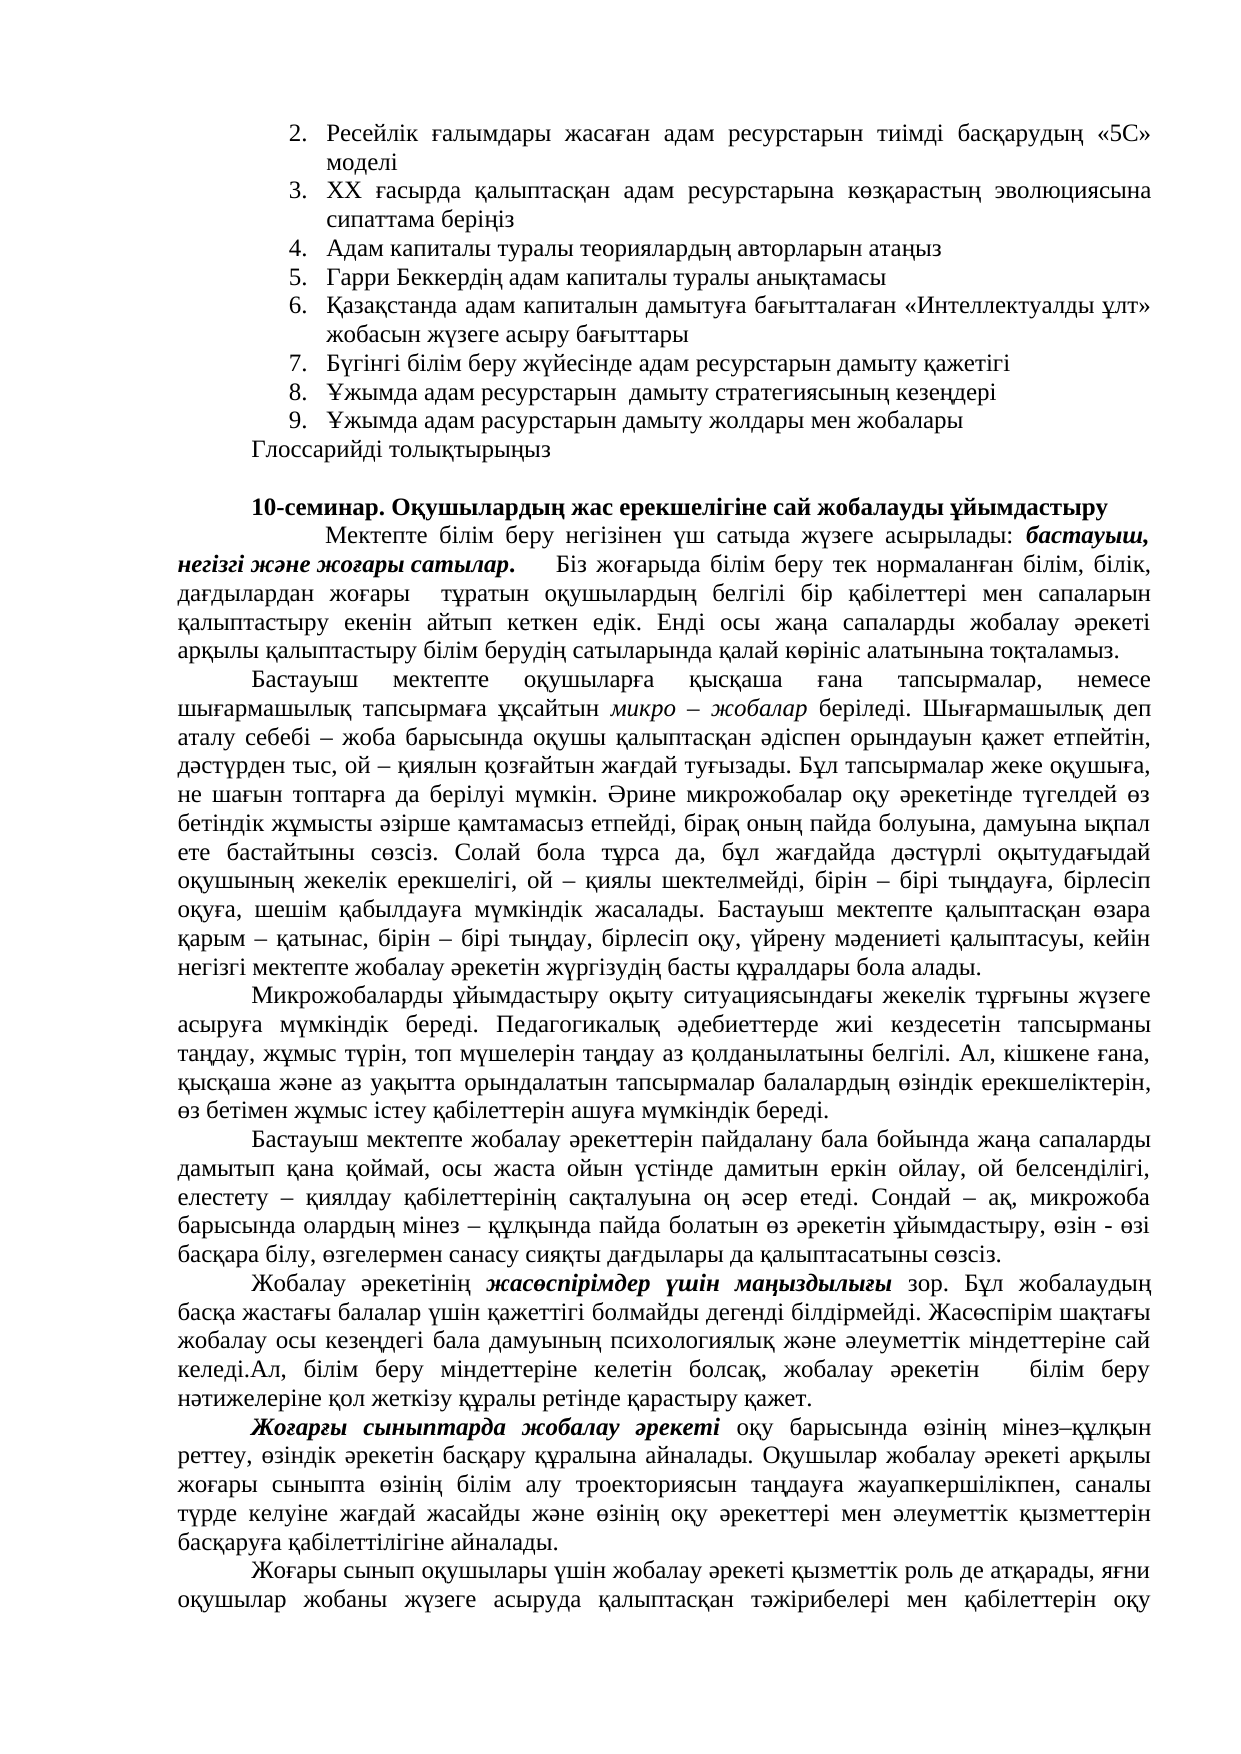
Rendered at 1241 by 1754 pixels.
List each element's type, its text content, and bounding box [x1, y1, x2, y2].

list Гарри Беккердің адам капиталы туралы анықтамасы [288, 262, 1152, 291]
list Ұжымда адам расурстарын дамыту жолдары мен жобалары [288, 406, 1152, 434]
list Бүгінгі білім беру жүйесінде адам ресурстарын дамыту қажетігі [288, 348, 1152, 377]
list Адам капиталы туралы теориялардың авторларын атаңыз [288, 233, 1152, 262]
list Қазақстанда адам капиталын дамытуға бағытталаған «Интеллектуалды ұлт» жобасын жүзеге асыру бағыттары [288, 291, 1152, 348]
text Бастауыш мектепте оқушыларға қысқаша ғана тапсырмалар, немесе шығармашылық тапсырмаға ұқсайтын микро – жобалар беріледі. Шығармашылық деп аталу себебі – жоба барысында оқушы қалыптасқан әдіспен орындауын қажет етпейтін, дәстүрден тыс, ой – қиялын қозғайтын жағдай туғызады. Бұл тапсырмалар жеке оқушыға, не шағын топтарға да берілуі мүмкін. Әрине микрожобалар оқу әрекетінде түгелдей өз бетіндік жұмысты әзірше қамтамасыз етпейді, бірақ оның пайда болуына, дамуына ықпал ете бастайтыны сөзсіз. Солай бола тұрса да, бұл жағдайда дәстүрлі оқытудағыдай оқушының жекелік ерекшелігі, ой – қиялы шектелмейді, бірін – бірі тыңдауға, бірлесіп оқуға, шешім қабылдауға мүмкіндік жасалады. Бастауыш мектепте қалыптасқан өзара қарым – қатынас, бірін – бірі тыңдау, бірлесіп оқу, үйрену мәдениеті қалыптасуы, кейін негізгі мектепте жобалау әрекетін жүргізудің басты құралдары бола алады. [177, 664, 1152, 981]
list Ресейлік ғалымдары жасаған адам ресурстарын тиімді басқарудың «5С» моделі [288, 118, 1152, 176]
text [177, 1556, 1152, 1613]
text Микрожобаларды ұйымдастыру оқыту ситуациясындағы жекелік тұрғыны жүзеге асыруға мүмкіндік береді. Педагогикалық әдебиеттерде жиі кездесетін тапсырманы таңдау, жұмыс түрін, топ мүшелерін таңдау аз қолданылатыны белгілі. Ал, кішкене ғана, қысқаша және аз уақытта орындалатын тапсырмалар балалардың өзіндік ерекшеліктерін, өз бетімен жұмыс істеу қабілеттерін ашуға мүмкіндік береді. [177, 981, 1152, 1124]
list Ұжымда адам ресурстарын дамыту стратегиясының кезеңдері [288, 377, 1152, 406]
text Глоссарийді толықтырыңыз [177, 434, 1152, 463]
text 10-семинар. Оқушылардың жас ерекшелігіне сай жобалауды ұйымдастыру [177, 492, 1152, 521]
text Мектепте білім беру негізінен үш сатыда жүзеге асырылады: бастауыш, негізгі және жоғары сатылар. Біз жоғарыда білім беру тек нормаланған білім, білік, дағдылардан жоғары тұратын оқушылардың белгілі бір қабілеттері мен сапаларын қалыптастыру екенін айтып кеткен едік. Енді осы жаңа сапаларды жобалау әрекеті арқылы қалыптастыру білім берудің сатыларында қалай көрініс алатынына тоқталамыз. [177, 521, 1152, 664]
text Бастауыш мектепте жобалау әрекеттерін пайдалану бала бойында жаңа сапаларды дамытып қана қоймай, осы жаста ойын үстінде дамитын еркін ойлау, ой белсенділігі, елестету – қиялдау қабілеттерінің сақталуына оң әсер етеді. Сондай – ақ, микрожоба барысында олардың мінез – құлқында пайда болатын өз әрекетін ұйымдастыру, өзін - өзі басқара білу, өзгелермен санасу сияқты дағдылары да қалыптасатыны сөзсіз. [177, 1124, 1152, 1268]
list ХХ ғасырда қалыптасқан адам ресурстарына көзқарастың эволюциясына сипаттама беріңіз [288, 176, 1152, 233]
text Жоғарғы сыныптарда жобалау әрекеті оқу барысында өзінің мінез–құлқын реттеу, өзіндік әрекетін басқару құралына айналады. Оқушылар жобалау әрекеті арқылы жоғары сыныпта өзінің білім алу троекториясын таңдауға жауапкершілікпен, саналы түрде келуіне жағдай жасайды және өзінің оқу әрекеттері мен әлеуметтік қызметтерін басқаруға қабілеттілігіне айналады. [177, 1412, 1152, 1556]
text Жобалау әрекетінің жасөспірімдер үшін маңыздылығы зор. Бұл жобалаудың басқа жастағы балалар үшін қажеттігі болмайды дегенді білдірмейді. Жасөспірім шақтағы жобалау осы кезеңдегі бала дамуының психологиялық және әлеуметтік міндеттеріне сай келеді.Ал, білім беру міндеттеріне келетін болсақ, жобалау әрекетін білім беру нәтижелеріне қол жеткізу құралы ретінде қарастыру қажет. [177, 1268, 1152, 1412]
